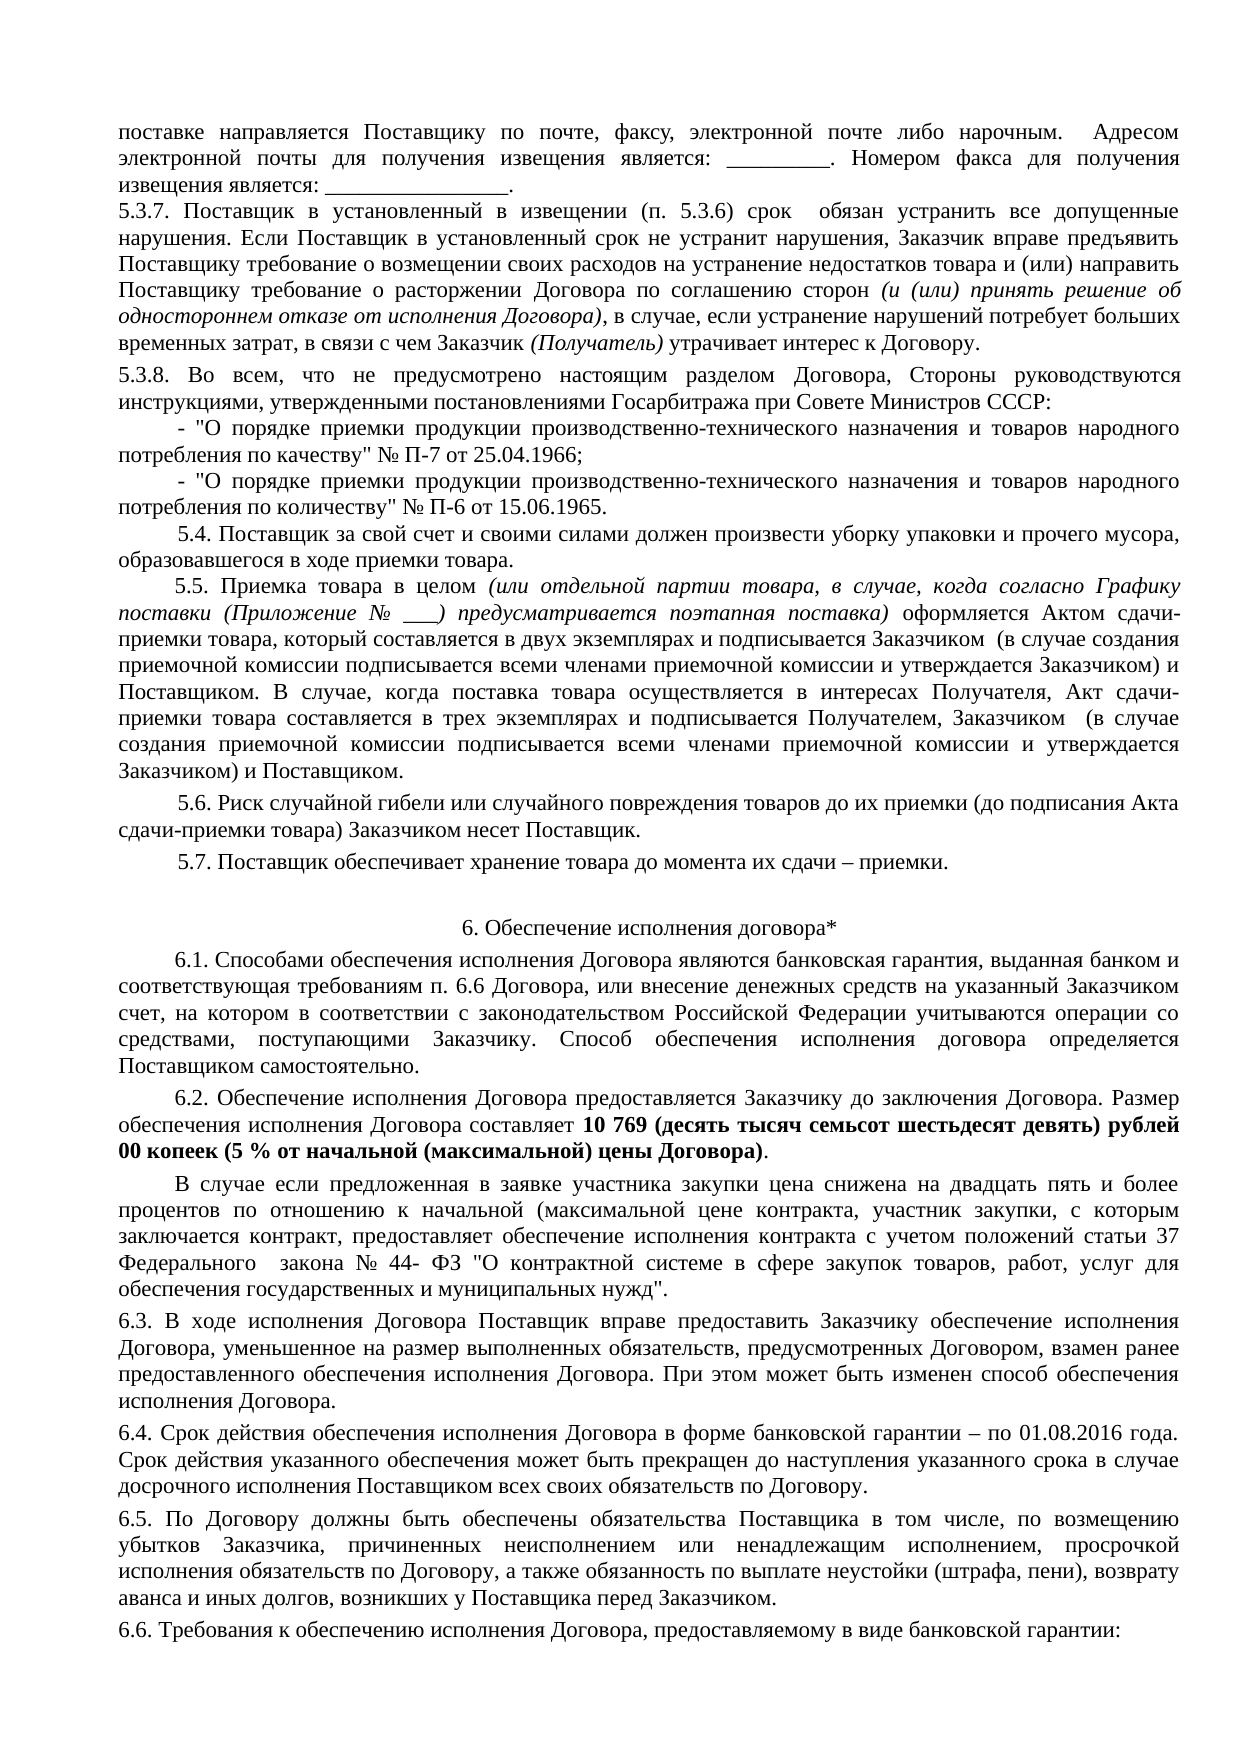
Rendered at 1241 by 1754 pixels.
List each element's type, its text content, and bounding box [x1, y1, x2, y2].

text В случае если предложенная в заявке участника закупки цена снижена на двадцать пять и более процентов по отношению к начальной (максимальной цене контракта, участник закупки, с которым заключается контракт, предоставляет обеспечение исполнения контракта с учетом положений статьи 37 Федерального закона № 44- ФЗ "О контрактной системе в сфере закупок товаров, работ, услуг для обеспечения государственных и муниципальных нужд". [118, 1169, 1181, 1301]
text 6.6. Требования к обеспечению исполнения Договора, предоставляемому в виде банковской гарантии: [118, 1616, 1181, 1643]
text 6. Обеспечение исполнения договора* [118, 914, 1181, 940]
text 6.3. В ходе исполнения Договора Поставщик вправе предоставить Заказчику обеспечение исполнения Договора, уменьшенное на размер выполненных обязательств, предусмотренных Договором, взамен ранее предоставленного обеспечения исполнения Договора. При этом может быть изменен способ обеспечения исполнения Договора. [118, 1308, 1181, 1413]
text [118, 118, 1181, 197]
text 6.4. Срок действия обеспечения исполнения Договора в форме банковской гарантии – по 01.08.2016 года. Срок действия указанного обеспечения может быть прекращен до наступления указанного срока в случае досрочного исполнения Поставщиком всех своих обязательств по Договору. [118, 1419, 1181, 1498]
text 5.4. Поставщик за свой счет и своими силами должен произвести уборку упаковки и прочего мусора, образовавшегося в ходе приемки товара. [118, 520, 1181, 572]
text - "О порядке приемки продукции производственно-технического назначения и товаров народного потребления по количеству" № П-6 от 15.06.1965. [118, 467, 1181, 520]
text 5.7. Поставщик обеспечивает хранение товара до момента их сдачи – приемки. [118, 848, 1181, 875]
text 6.1. Способами обеспечения исполнения Договора являются банковская гарантия, выданная банком и соответствующая требованиям п. 6.6 Договора, или внесение денежных средств на указанный Заказчиком счет, на котором в соответствии с законодательством Российской Федерации учитываются операции со средствами, поступающими Заказчику. Способ обеспечения исполнения договора определяется Поставщиком самостоятельно. [118, 946, 1181, 1078]
text 5.3.7. Поставщик в установленный в извещении (п. 5.3.6) срок обязан устранить все допущенные нарушения. Если Поставщик в установленный срок не устранит нарушения, Заказчик вправе предъявить Поставщику требование о возмещении своих расходов на устранение недостатков товара и (или) направить Поставщику требование о расторжении Договора по соглашению сторон (и (или) принять решение об одностороннем отказе от исполнения Договора), в случае, если устранение нарушений потребует больших временных затрат, в связи с чем Заказчик (Получатель) утрачивает интерес к Договору. [118, 197, 1181, 355]
text 6.5. По Договору должны быть обеспечены обязательства Поставщика в том числе, по возмещению убытков Заказчика, причиненных неисполнением или ненадлежащим исполнением, просрочкой исполнения обязательств по Договору, а также обязанность по выплате неустойки (штрафа, пени), возврату аванса и иных долгов, возникших у Поставщика перед Заказчиком. [118, 1504, 1181, 1610]
text 5.5. Приемка товара в целом (или отдельной партии товара, в случае, когда согласно Графику поставки (Приложение № ___) предусматривается поэтапная поставка) оформляется Актом сдачи-приемки товара, который составляется в двух экземплярах и подписывается Заказчиком (в случае создания приемочной комиссии подписывается всеми членами приемочной комиссии и утверждается Заказчиком) и Поставщиком. В случае, когда поставка товара осуществляется в интересах Получателя, Акт сдачи-приемки товара составляется в трех экземплярах и подписывается Получателем, Заказчиком (в случае создания приемочной комиссии подписывается всеми членами приемочной комиссии и утверждается Заказчиком) и Поставщиком. [118, 572, 1181, 783]
text 6.2. Обеспечение исполнения Договора предоставляется Заказчику до заключения Договора. Размер обеспечения исполнения Договора составляет 10 769 (десять тысяч семьсот шестьдесят девять) рублей 00 копеек (5 % от начальной (максимальной) цены Договора). [118, 1084, 1181, 1163]
text 5.3.8. Во всем, что не предусмотрено настоящим разделом Договора, Стороны руководствуются инструкциями, утвержденными постановлениями Госарбитража при Совете Министров СССР: [118, 362, 1181, 414]
text - "О порядке приемки продукции производственно-технического назначения и товаров народного потребления по качеству" № П-7 от 25.04.1966; [118, 414, 1181, 467]
text 5.6. Риск случайной гибели или случайного повреждения товаров до их приемки (до подписания Акта сдачи-приемки товара) Заказчиком несет Поставщик. [118, 789, 1181, 842]
